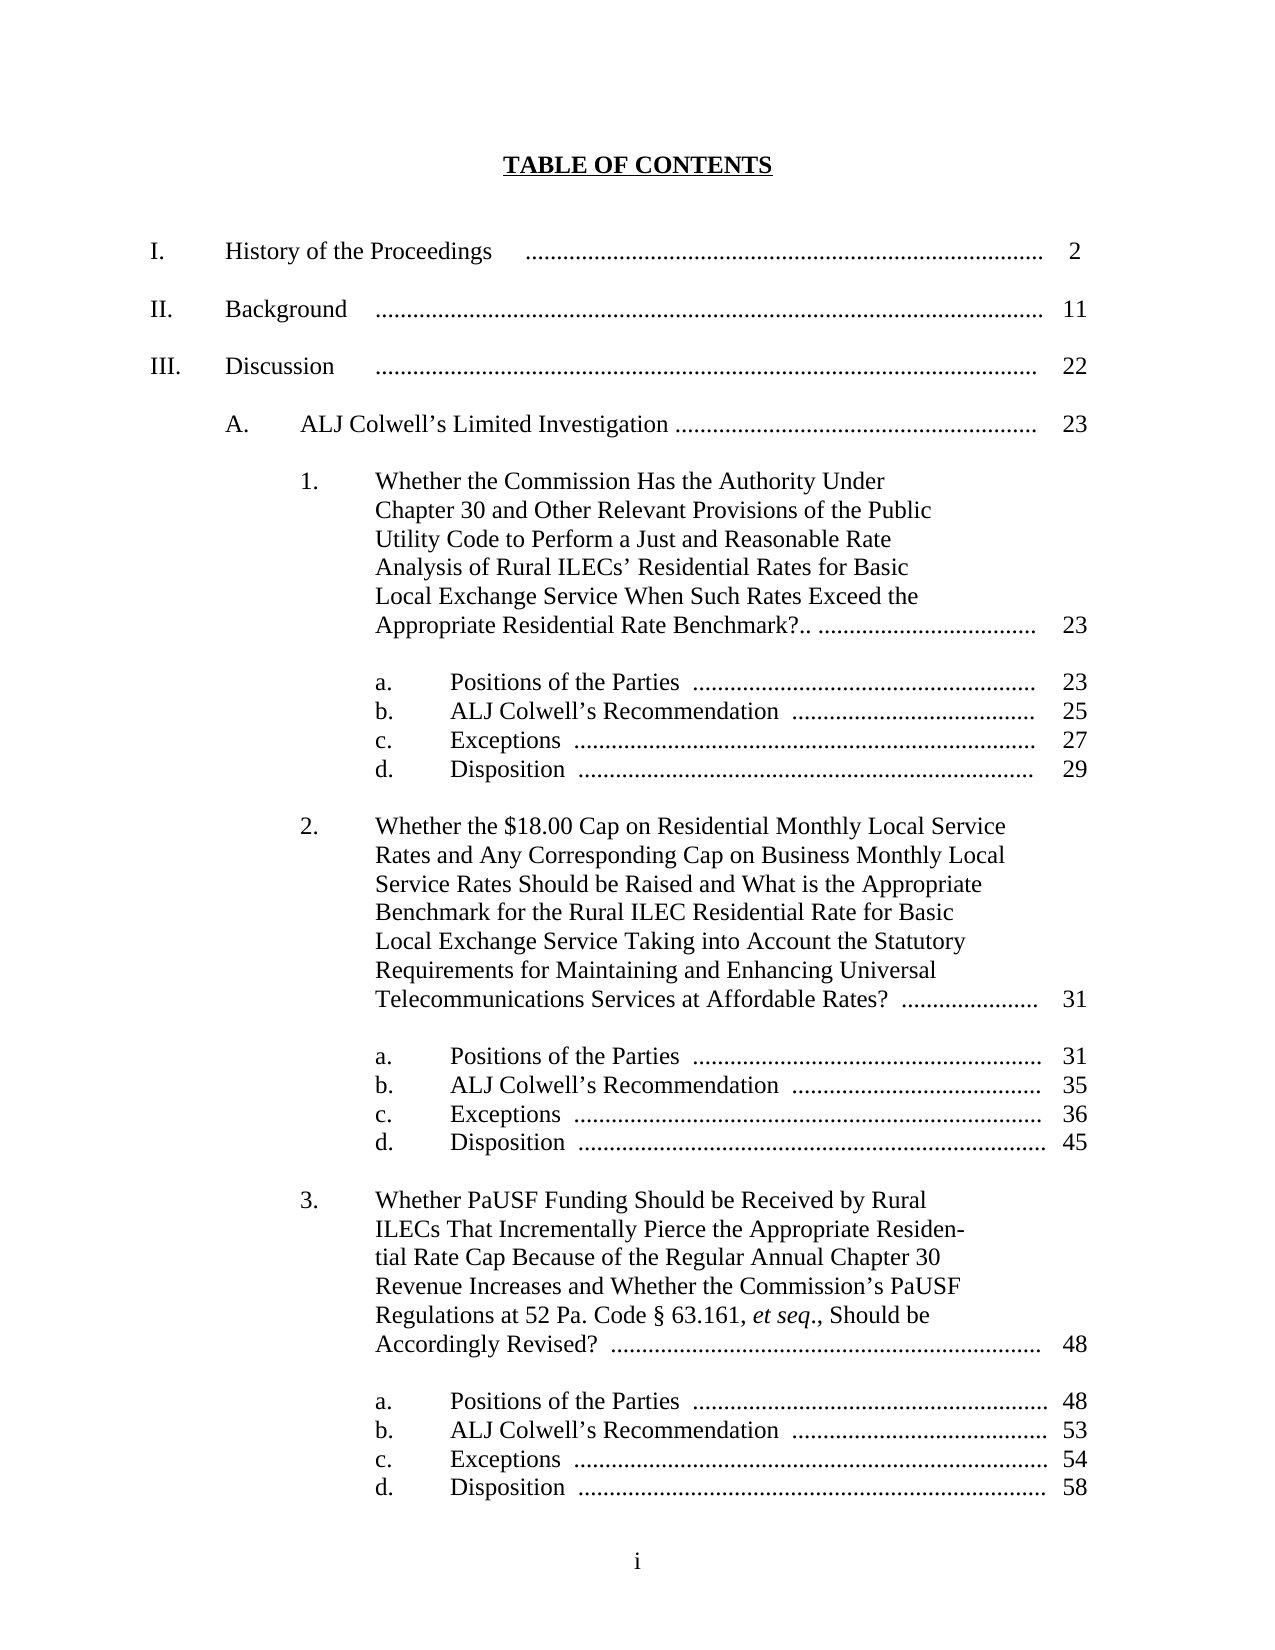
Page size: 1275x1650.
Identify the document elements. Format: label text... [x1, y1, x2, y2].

text ILECs That Incrementally Pierce the Appropriate Residen- [300, 1214, 1125, 1242]
text c. Exceptions ............................................................................ 54 [300, 1444, 1125, 1472]
text Regulations at 52 Pa. Code § 63.161, et seq., Should be [300, 1300, 1125, 1329]
text c. Exceptions ........................................................................... 36 [300, 1099, 1125, 1127]
text Requirements for Maintaining and Enhancing Universal Telecommunications Services at Affordable Rates? ...................... 31 [300, 955, 1125, 1012]
text a. Positions of the Parties ........................................................ 31 [300, 1041, 1125, 1070]
text 2. Whether the $18.00 Cap on Residential Monthly Local Service [300, 811, 1125, 840]
text TABLE OF CONTENTS [150, 150, 1125, 179]
text I. History of the Proceedings ................................................................................... 2 [150, 236, 1125, 265]
text b. ALJ Colwell’s Recommendation ........................................ 35 [300, 1070, 1125, 1099]
text Local Exchange Service Taking into Account the Statutory [300, 926, 1125, 955]
text a. Positions of the Parties ....................................................... 23 [300, 667, 1125, 696]
text Accordingly Revised? ..................................................................... 48 [300, 1329, 1125, 1357]
text b. ALJ Colwell’s Recommendation ....................................... 25 [300, 696, 1125, 725]
text d. Disposition ........................................................................... 45 [300, 1127, 1125, 1156]
text A. ALJ Colwell’s Limited Investigation .......................................................... 23 [150, 409, 1125, 437]
text Local Exchange Service When Such Rates Exceed the [300, 581, 1125, 610]
text Rates and Any Corresponding Cap on Business Monthly Local [300, 840, 1125, 869]
text 1. Whether the Commission Has the Authority Under [300, 466, 1125, 495]
text c. Exceptions .......................................................................... 27 [300, 725, 1125, 754]
text II. Background ........................................................................................................... 11 [150, 294, 1125, 322]
text Service Rates Should be Raised and What is the Appropriate [300, 869, 1125, 897]
text Benchmark for the Rural ILEC Residential Rate for Basic [300, 897, 1125, 926]
text III. Discussion .......................................................................................................... 22 [150, 351, 1125, 380]
text b. ALJ Colwell’s Recommendation ......................................... 53 [300, 1415, 1125, 1444]
text Appropriate Residential Rate Benchmark?.. ................................... 23 [300, 610, 1125, 639]
text d. Disposition ......................................................................... 29 [300, 754, 1125, 782]
text Analysis of Rural ILECs’ Residential Rates for Basic [300, 552, 1125, 581]
text Chapter 30 and Other Relevant Provisions of the Public [300, 495, 1125, 524]
text Revenue Increases and Whether the Commission’s PaUSF [300, 1271, 1125, 1300]
text d. Disposition ........................................................................... 58 [300, 1472, 1125, 1501]
text 3. Whether PaUSF Funding Should be Received by Rural [300, 1185, 1125, 1214]
text Utility Code to Perform a Just and Reasonable Rate [300, 524, 1125, 552]
text a. Positions of the Parties ......................................................... 48 [300, 1386, 1125, 1415]
text tial Rate Cap Because of the Regular Annual Chapter 30 [300, 1242, 1125, 1271]
